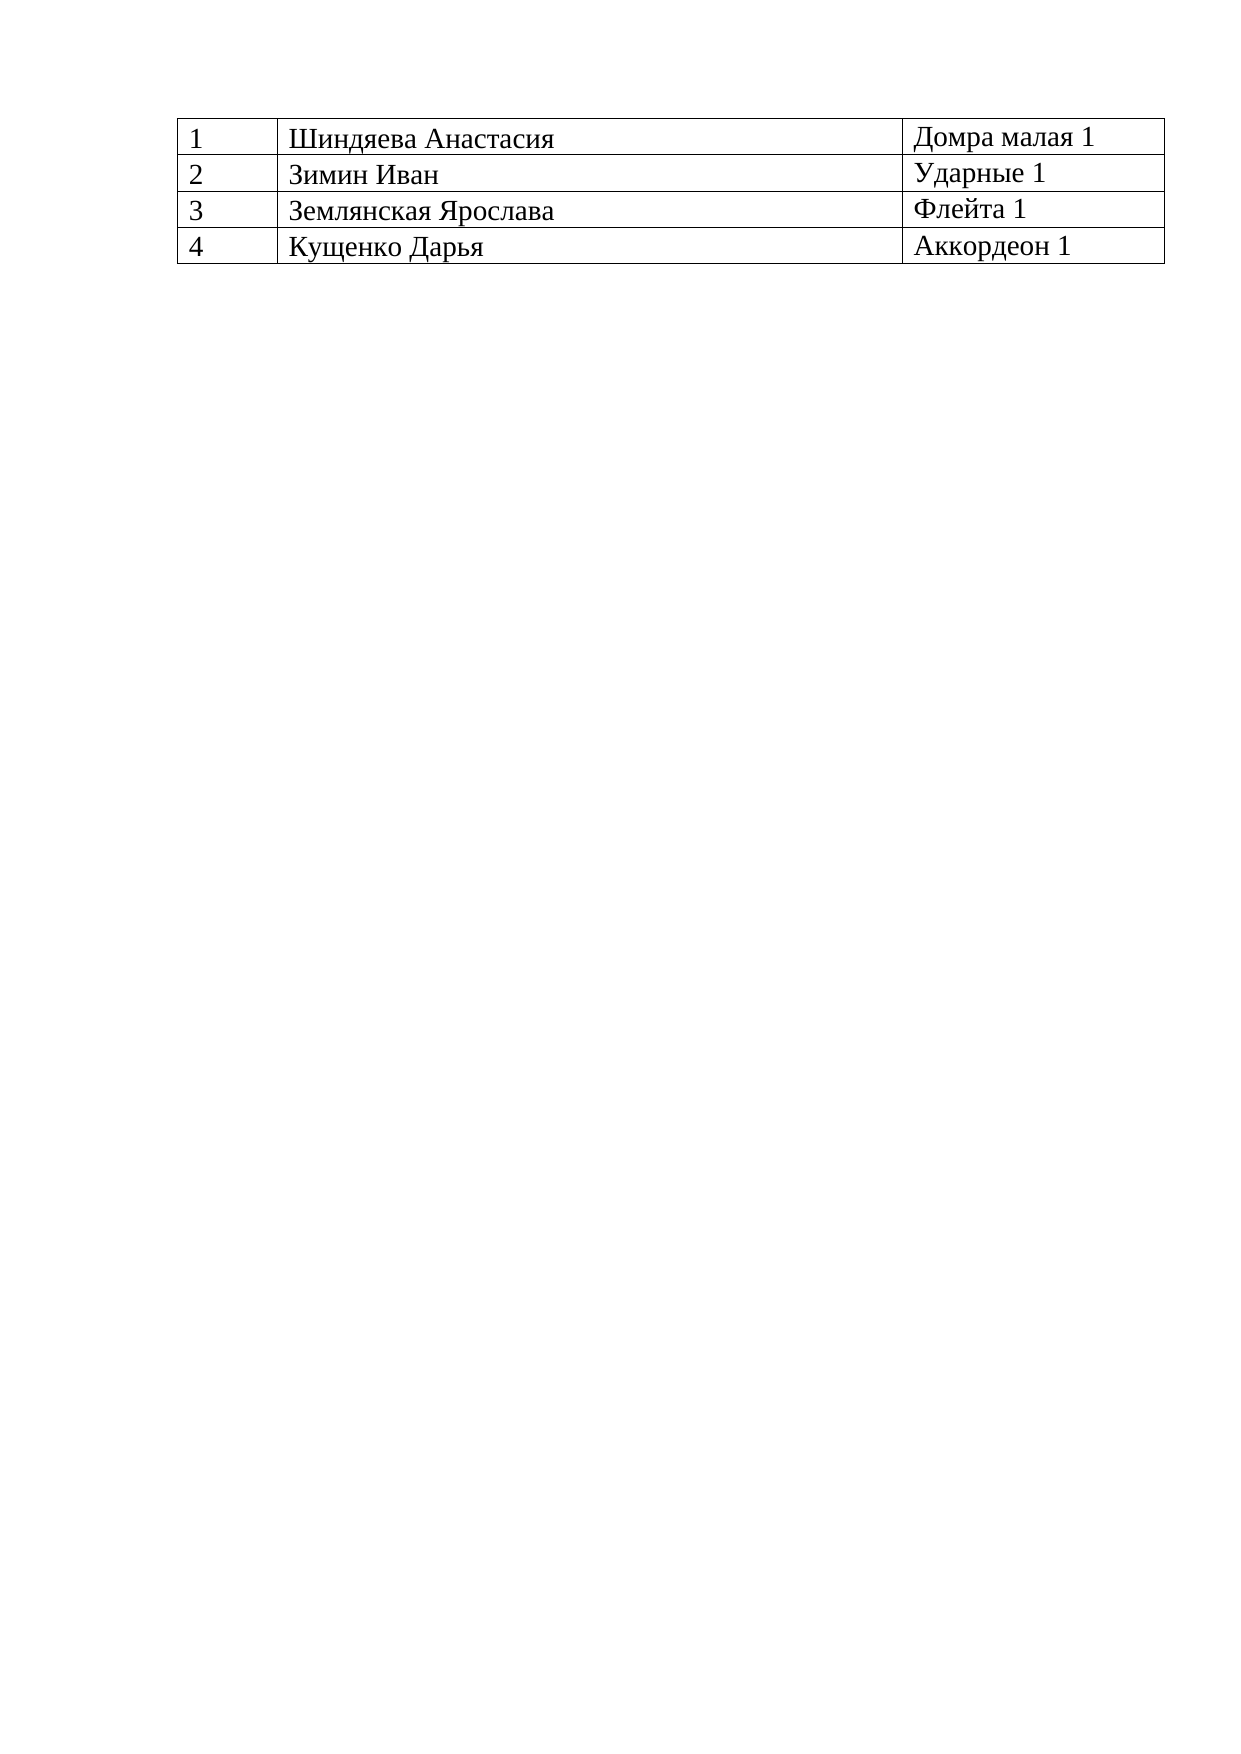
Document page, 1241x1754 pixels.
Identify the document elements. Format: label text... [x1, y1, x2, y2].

table_cell Флейта 1 [903, 192, 1164, 227]
table_cell 4 [178, 228, 277, 263]
table_cell 1 [178, 119, 277, 154]
table_cell Шиндяева Анастасия [278, 119, 902, 154]
table_cell Домра малая 1 [903, 119, 1164, 154]
table_cell 2 [178, 155, 277, 191]
table_cell 3 [178, 192, 277, 227]
table_cell Ударные 1 [903, 155, 1164, 191]
table_cell Кущенко Дарья [278, 228, 902, 263]
table_cell Зимин Иван [278, 155, 902, 191]
table_cell Аккордеон 1 [903, 228, 1164, 263]
table_cell Землянская Ярослава [278, 192, 902, 227]
